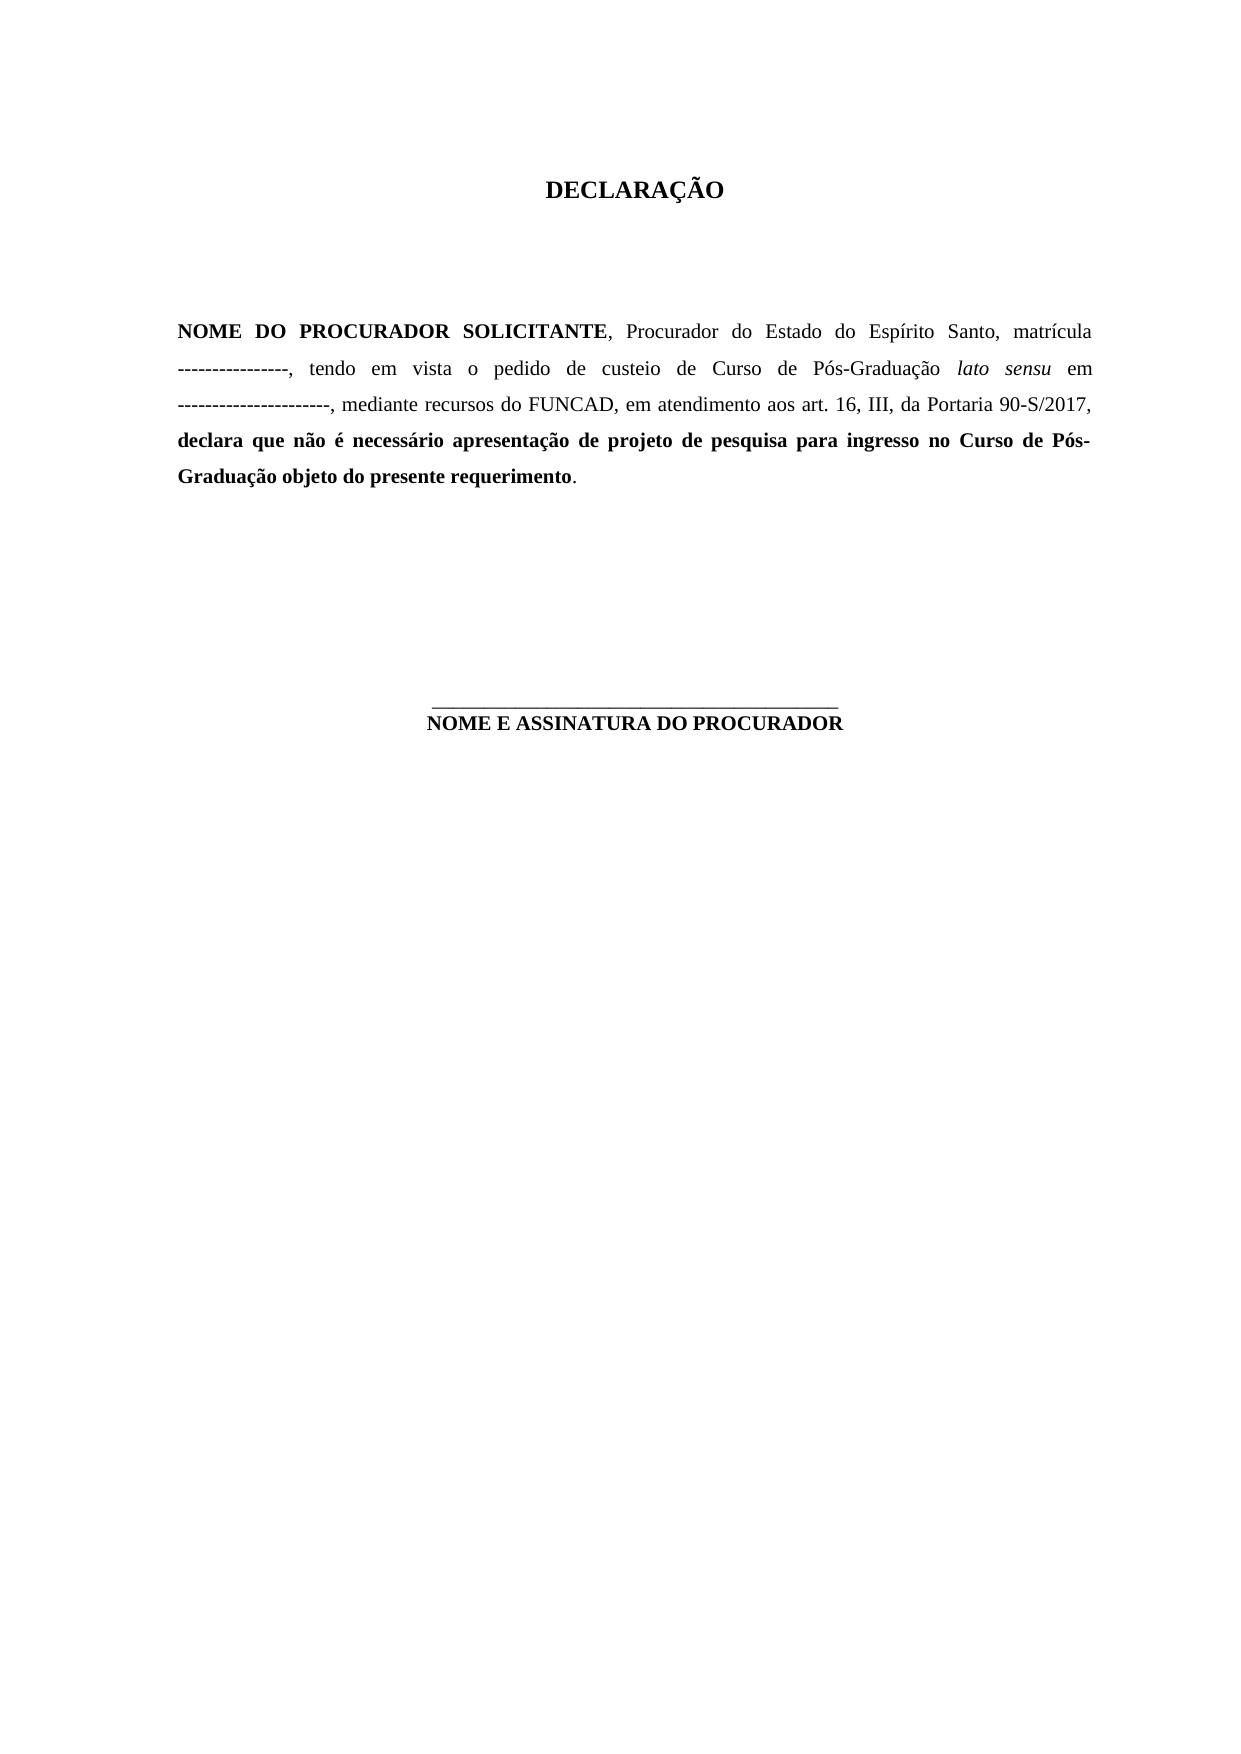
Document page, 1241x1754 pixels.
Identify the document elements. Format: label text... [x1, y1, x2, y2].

text NOME DO PROCURADOR SOLICITANTE, Procurador do Estado do Espírito Santo, matrícula ----------------, tendo em vista o pedido de custeio de Curso de Pós-Graduação lato sensu em ----------------------, mediante recursos do FUNCAD, em atendimento aos art. 16, III, da Portaria 90-S/2017, declara que não é necessário apresentação de projeto de pesquisa para ingresso no Curso de Pós-Graduação objeto do presente requerimento. [177, 319, 1093, 488]
text _______________________________________ [177, 687, 1093, 711]
text NOME E ASSINATURA DO PROCURADOR [177, 711, 1093, 735]
text DECLARAÇÃO [177, 176, 1093, 204]
